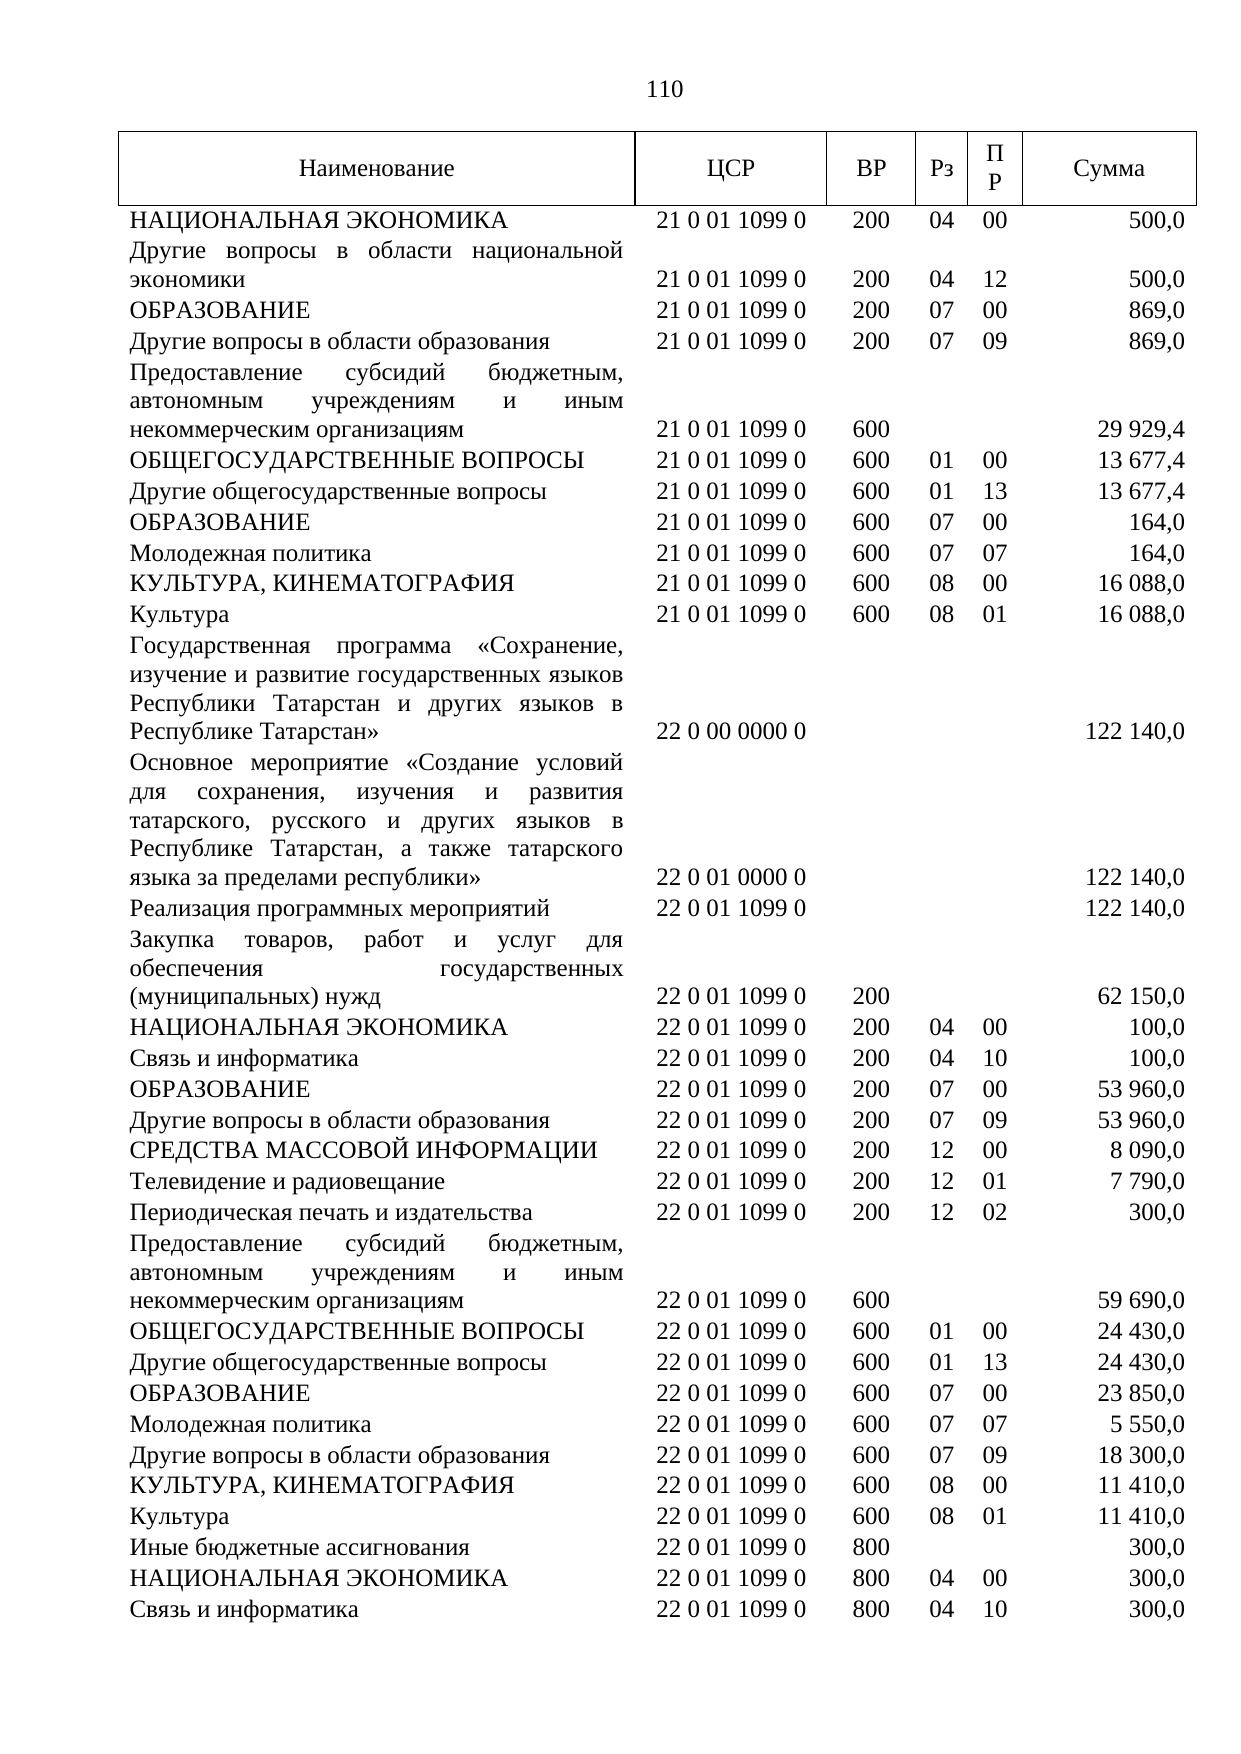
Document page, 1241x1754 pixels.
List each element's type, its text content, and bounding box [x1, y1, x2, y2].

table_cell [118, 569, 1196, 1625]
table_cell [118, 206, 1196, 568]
table_header Рз [916, 132, 967, 205]
table_header Наименование [119, 132, 634, 205]
table_header ПР [968, 132, 1022, 205]
table_header ЦСР [636, 132, 826, 205]
table_header Сумма [1023, 132, 1196, 205]
table_header ВР [827, 132, 915, 205]
